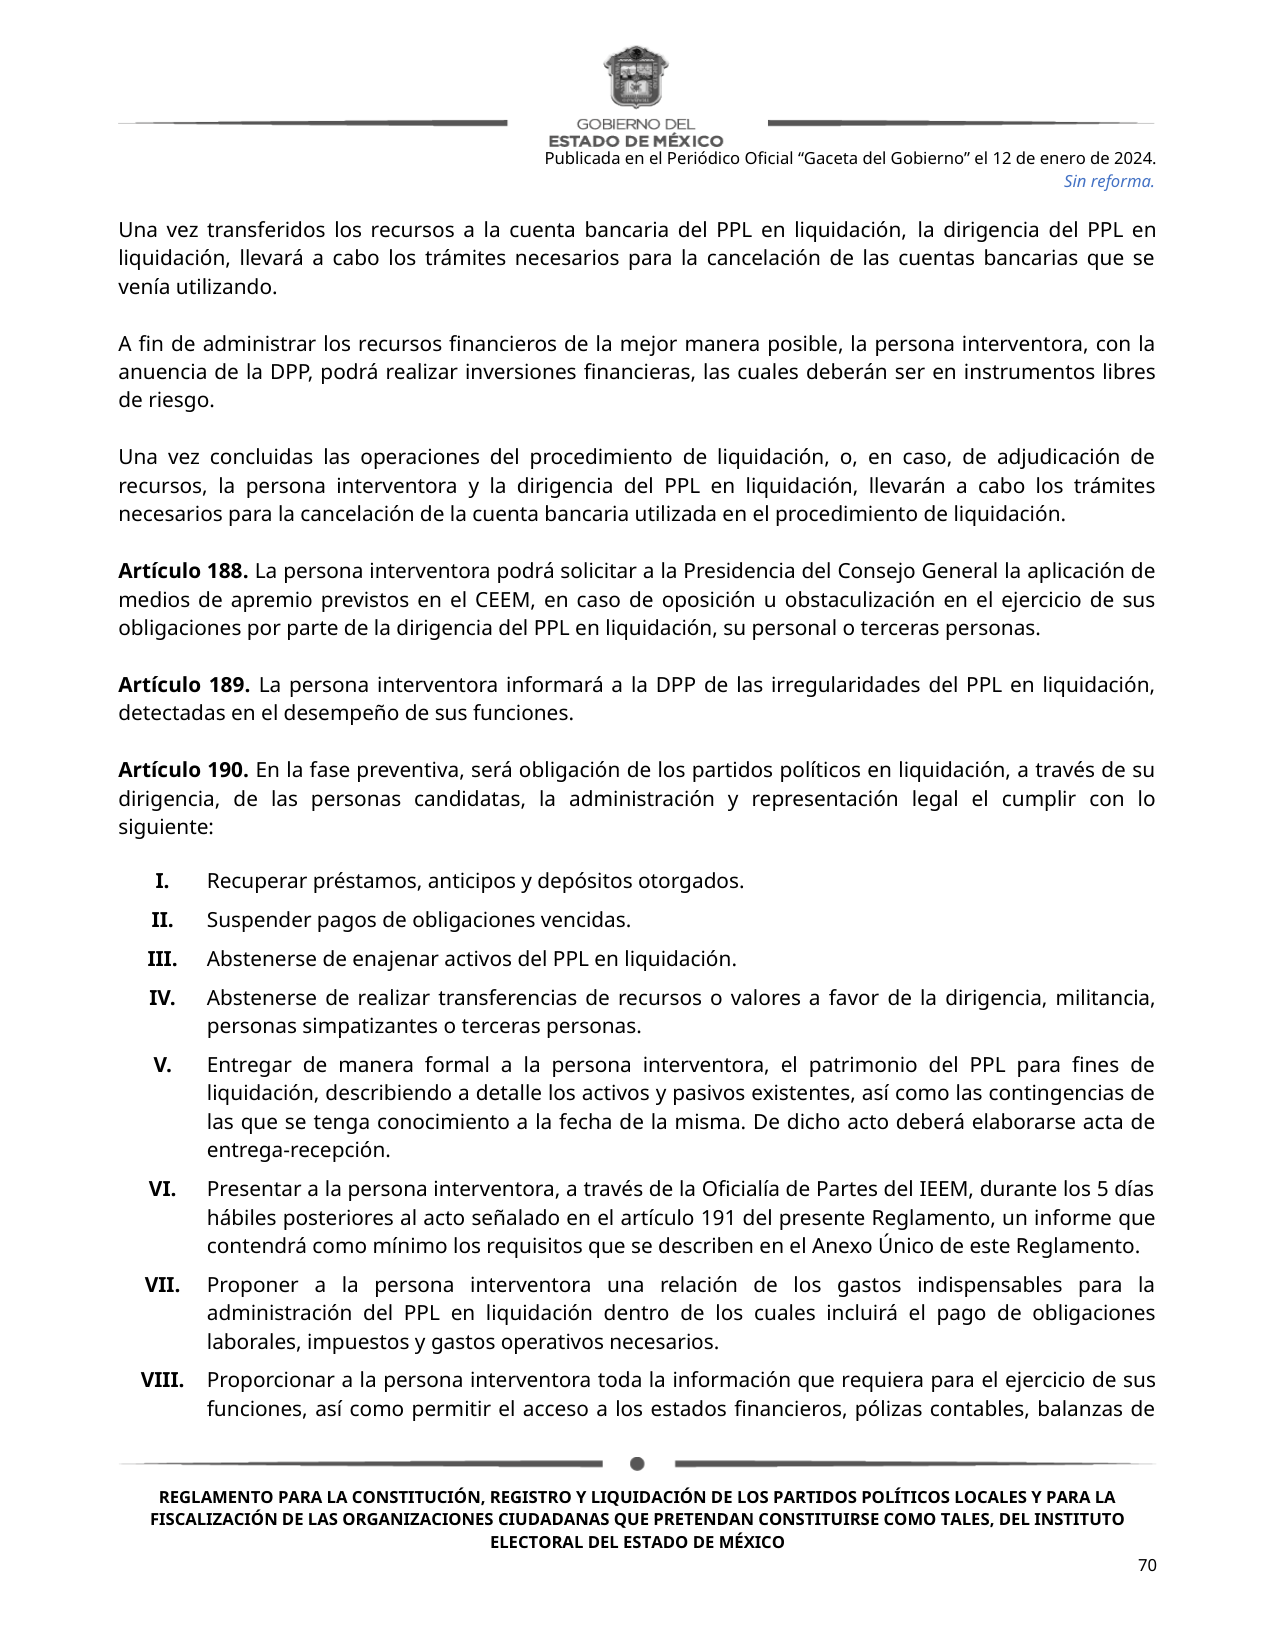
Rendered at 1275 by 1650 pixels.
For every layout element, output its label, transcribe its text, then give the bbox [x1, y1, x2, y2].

text Una vez transferidos los recursos a la cuenta bancaria del PPL en liquidación, la dirigencia del PPL en liquidación, llevará a cabo los trámites necesarios para la cancelación de las cuentas bancarias que se venía utilizando. [118, 215, 1157, 300]
text Artículo 189. La persona interventora informará a la DPP de las irregularidades del PPL en liquidación, detectadas en el desempeño de sus funciones. [118, 670, 1157, 727]
list Proponer a la persona interventora una relación de los gastos indispensables para la administración del PPL en liquidación dentro de los cuales incluirá el pago de obligaciones laborales, impuestos y gastos operativos necesarios. [162, 1270, 1157, 1355]
list Suspender pagos de obligaciones vencidas. [162, 905, 1157, 933]
text A fin de administrar los recursos financieros de la mejor manera posible, la persona interventora, con la anuencia de la DPP, podrá realizar inversiones financieras, las cuales deberán ser en instrumentos libres de riesgo. [118, 329, 1157, 414]
list Abstenerse de realizar transferencias de recursos o valores a favor de la dirigencia, militancia, personas simpatizantes o terceras personas. [162, 983, 1157, 1039]
picture [118, 1457, 1157, 1471]
text Artículo 188. La persona interventora podrá solicitar a la Presidencia del Consejo General la aplicación de medios de apremio previstos en el CEEM, en caso de oposición u obstaculización en el ejercicio de sus obligaciones por parte de la dirigencia del PPL en liquidación, su personal o terceras personas. [118, 556, 1157, 642]
text Artículo 190. En la fase preventiva, será obligación de los partidos políticos en liquidación, a través de su dirigencia, de las personas candidatas, la administración y representación legal el cumplir con lo siguiente: [118, 755, 1157, 841]
list Abstenerse de enajenar activos del PPL en liquidación. [162, 944, 1157, 972]
list Entregar de manera formal a la persona interventora, el patrimonio del PPL para fines de liquidación, describiendo a detalle los activos y pasivos existentes, así como las contingencias de las que se tenga conocimiento a la fecha de la misma. De dicho acto deberá elaborarse acta de entrega-recepción. [162, 1050, 1157, 1164]
picture [118, 44, 1155, 147]
list Presentar a la persona interventora, a través de la Oficialía de Partes del IEEM, durante los 5 días hábiles posteriores al acto señalado en el artículo 191 del presente Reglamento, un informe que contendrá como mínimo los requisitos que se describen en el Anexo Único de este Reglamento. [162, 1174, 1157, 1259]
list Recuperar préstamos, anticipos y depósitos otorgados. [162, 866, 1157, 894]
text Una vez concluidas las operaciones del procedimiento de liquidación, o, en caso, de adjudicación de recursos, la persona interventora y la dirigencia del PPL en liquidación, llevarán a cabo los trámites necesarios para la cancelación de la cuenta bancaria utilizada en el procedimiento de liquidación. [118, 442, 1157, 528]
